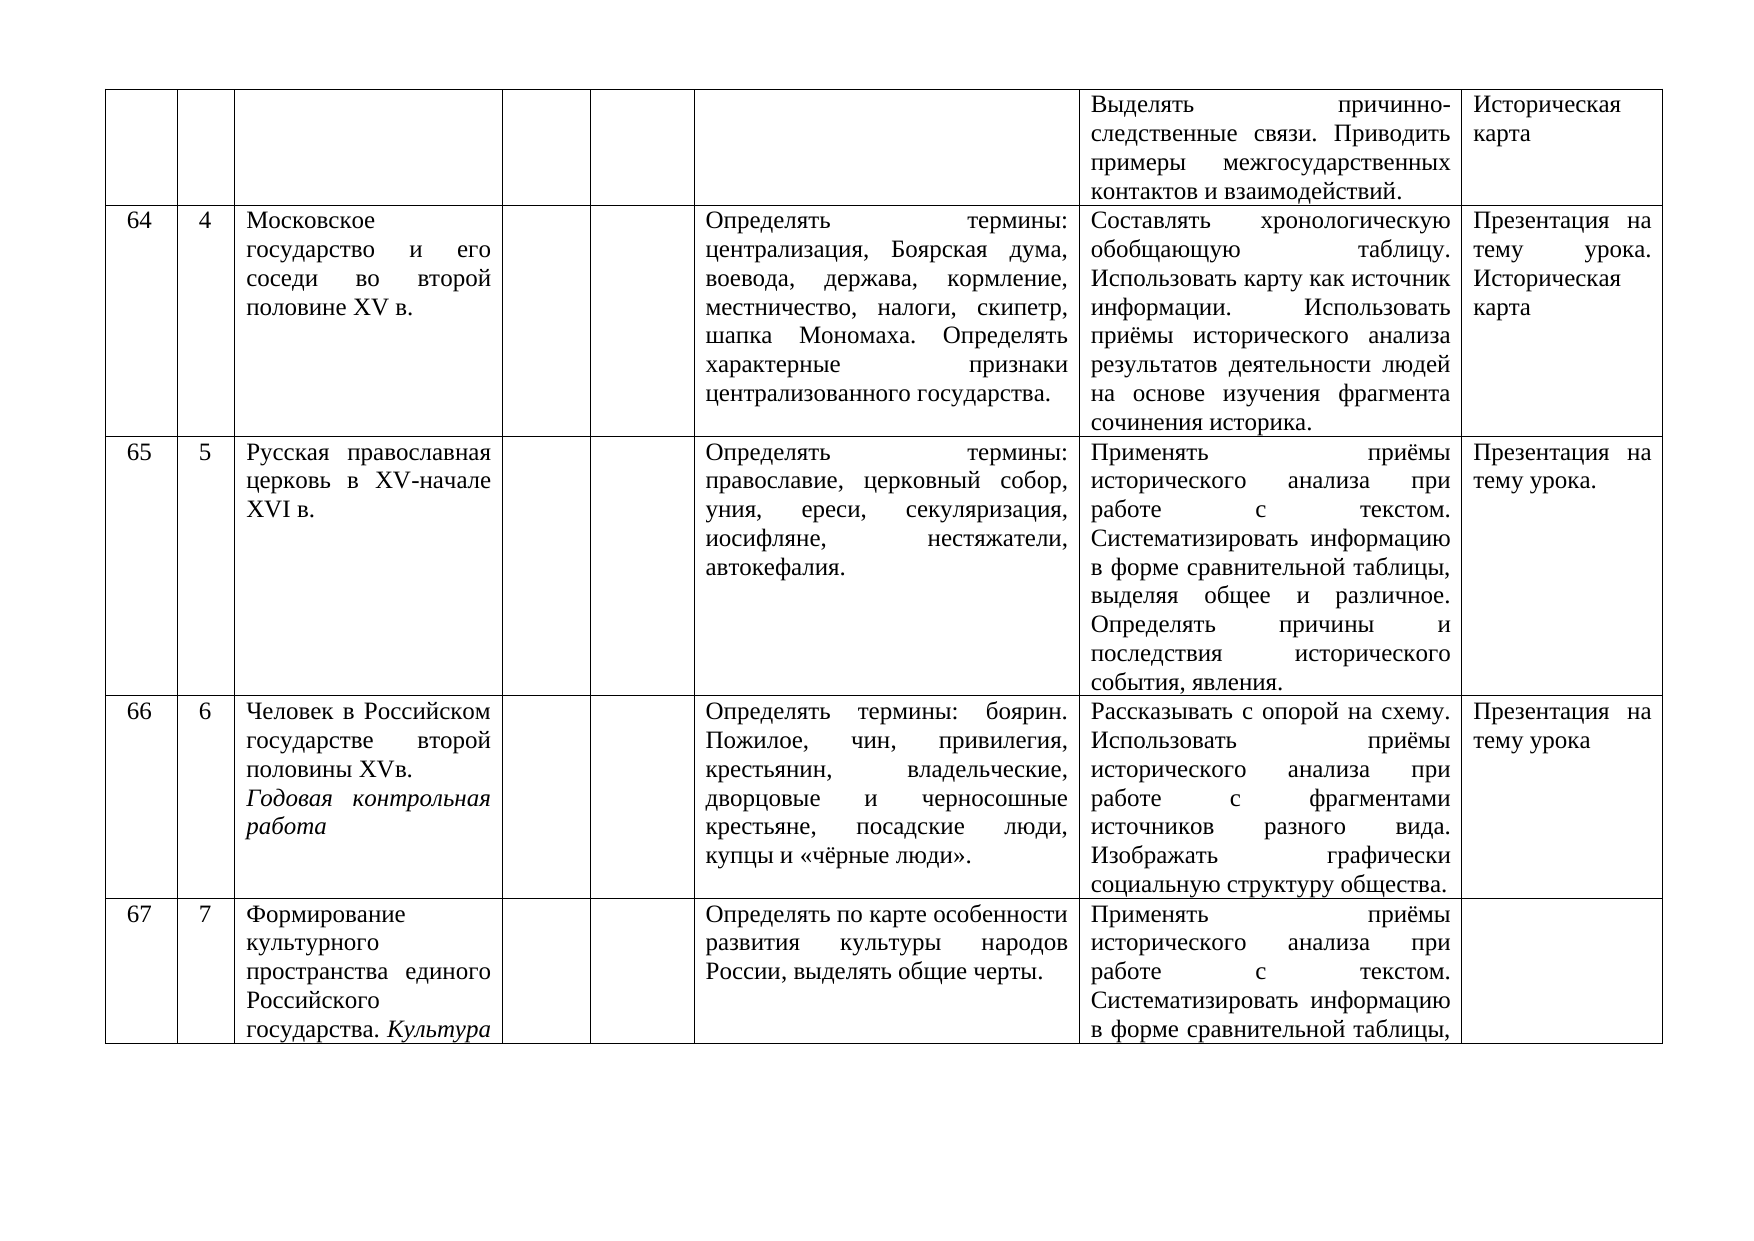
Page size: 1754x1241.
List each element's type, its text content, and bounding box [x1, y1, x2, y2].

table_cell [1080, 899, 1461, 1042]
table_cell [695, 899, 1079, 1042]
table_cell Презентация на тему урока. Историческая карта [1462, 206, 1662, 436]
table_cell Презентация на тему урока [1462, 696, 1662, 898]
table_cell [503, 696, 590, 898]
table_cell Рассказывать с опорой на схему. Использовать приёмы исторического анализа при работе с фрагментами источников разного вида. Изображать графически социальную структуру общества. [1080, 696, 1461, 898]
table_cell 3 [178, 90, 234, 204]
table_cell Применять приёмы исторического анализа при работе с текстом. Систематизировать информацию в форме сравнительной таблицы, выделяя общее и различное. Определять причины и последствия исторического события, явления. [1080, 437, 1461, 695]
table_cell [591, 899, 694, 1042]
table_cell [503, 206, 590, 436]
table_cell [1462, 90, 1662, 204]
table_cell [503, 90, 590, 204]
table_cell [1080, 90, 1461, 204]
table_cell [503, 437, 590, 695]
table_cell Русская православная церковь в XV-начале XVI в. [235, 437, 502, 695]
table_cell 64 [106, 206, 177, 436]
table_cell 4 [178, 206, 234, 436]
table_cell Человек в Российском государстве второй половины XVв. Годовая контрольная работа [235, 696, 502, 898]
table_cell 63 [106, 90, 177, 204]
table_cell 65 [106, 437, 177, 695]
table_cell [1462, 899, 1662, 1042]
table_cell Составлять хронологическую обобщающую таблицу. Использовать карту как источник информации. Использовать приёмы исторического анализа результатов деятельности людей на основе изучения фрагмента сочинения историка. [1080, 206, 1461, 436]
table_cell 7 [178, 899, 234, 1042]
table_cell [235, 90, 502, 204]
table_cell Определять термины: православие, церковный собор, уния, ереси, секуляризация, иосифляне, нестяжатели, автокефалия. [695, 437, 1079, 695]
table_cell [503, 899, 590, 1042]
table_cell [591, 437, 694, 695]
table_cell [591, 696, 694, 898]
table_cell Определять термины: централизация, Боярская дума, воевода, держава, кормление, местничество, налоги, скипетр, шапка Мономаха. Определять характерные признаки централизованного государства. [695, 206, 1079, 436]
table_cell [591, 206, 694, 436]
table_cell Определять термины: боярин. Пожилое, чин, привилегия, крестьянин, владельческие, дворцовые и черносошные крестьяне, посадские люди, купцы и «чёрные люди». [695, 696, 1079, 898]
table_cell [235, 899, 502, 1042]
table_cell 67 [106, 899, 177, 1042]
table_cell 5 [178, 437, 234, 695]
table_cell 66 [106, 696, 177, 898]
table_cell Московское государство и его соседи во второй половине XV в. [235, 206, 502, 436]
table_cell [591, 90, 694, 204]
table_cell Презентация на тему урока. [1462, 437, 1662, 695]
table_cell 6 [178, 696, 234, 898]
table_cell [695, 90, 1079, 204]
